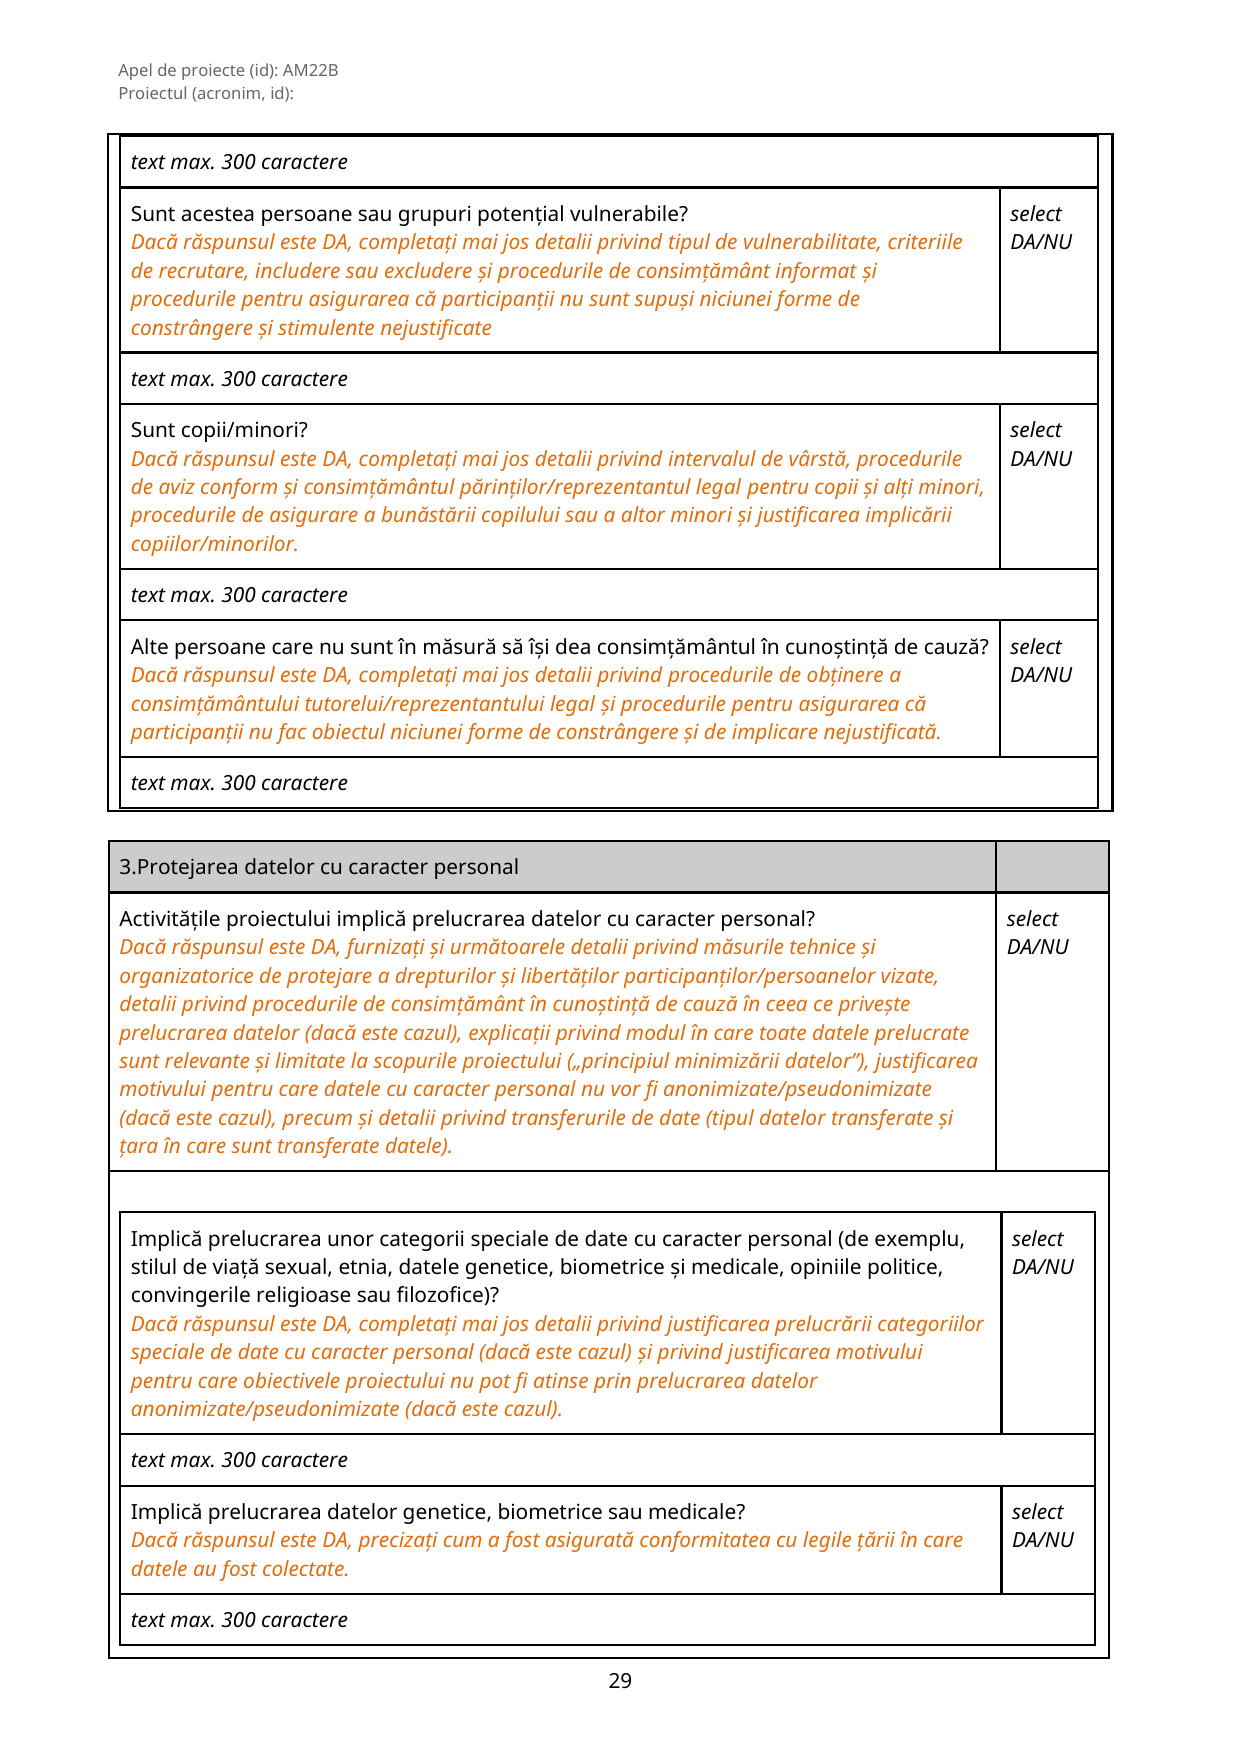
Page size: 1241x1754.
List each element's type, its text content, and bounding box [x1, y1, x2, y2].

table_cell [121, 570, 1097, 619]
table_cell Activitățile proiectului implică prelucrarea datelor cu caracter personal? Dacă răspunsul este DA, furnizați și următoarele detalii privind măsurile tehnice și organizatorice de protejare a drepturilor și libertăților participanților/persoanelor vizate, detalii privind procedurile de consimțământ în cunoștință de cauză în ceea ce privește prelucrarea datelor (dacă este cazul), explicații privind modul în care toate datele prelucrate sunt relevante și limitate la scopurile proiectului („principiul minimizării datelor”), justificarea motivului pentru care datele cu caracter personal nu vor fi anonimizate/pseudonimizate (dacă este cazul), precum și detalii privind transferurile de date (tipul datelor transferate și țara în care sunt transferate datele). [110, 894, 995, 1170]
table_cell [110, 1172, 1108, 1657]
table_cell [1001, 405, 1097, 568]
table_cell [121, 758, 1097, 807]
table_cell [121, 189, 999, 351]
table_header 3.Protejarea datelor cu caracter personal [110, 842, 995, 891]
table_cell [109, 135, 119, 809]
table_cell [121, 137, 1097, 186]
table_cell [121, 405, 999, 568]
table_cell [121, 621, 999, 756]
table_cell [1001, 189, 1097, 351]
table_cell [121, 354, 1097, 403]
table_cell select DA/NU [997, 894, 1108, 1170]
table_cell [1001, 621, 1097, 756]
table_cell [1099, 135, 1111, 809]
table_header [997, 842, 1108, 891]
